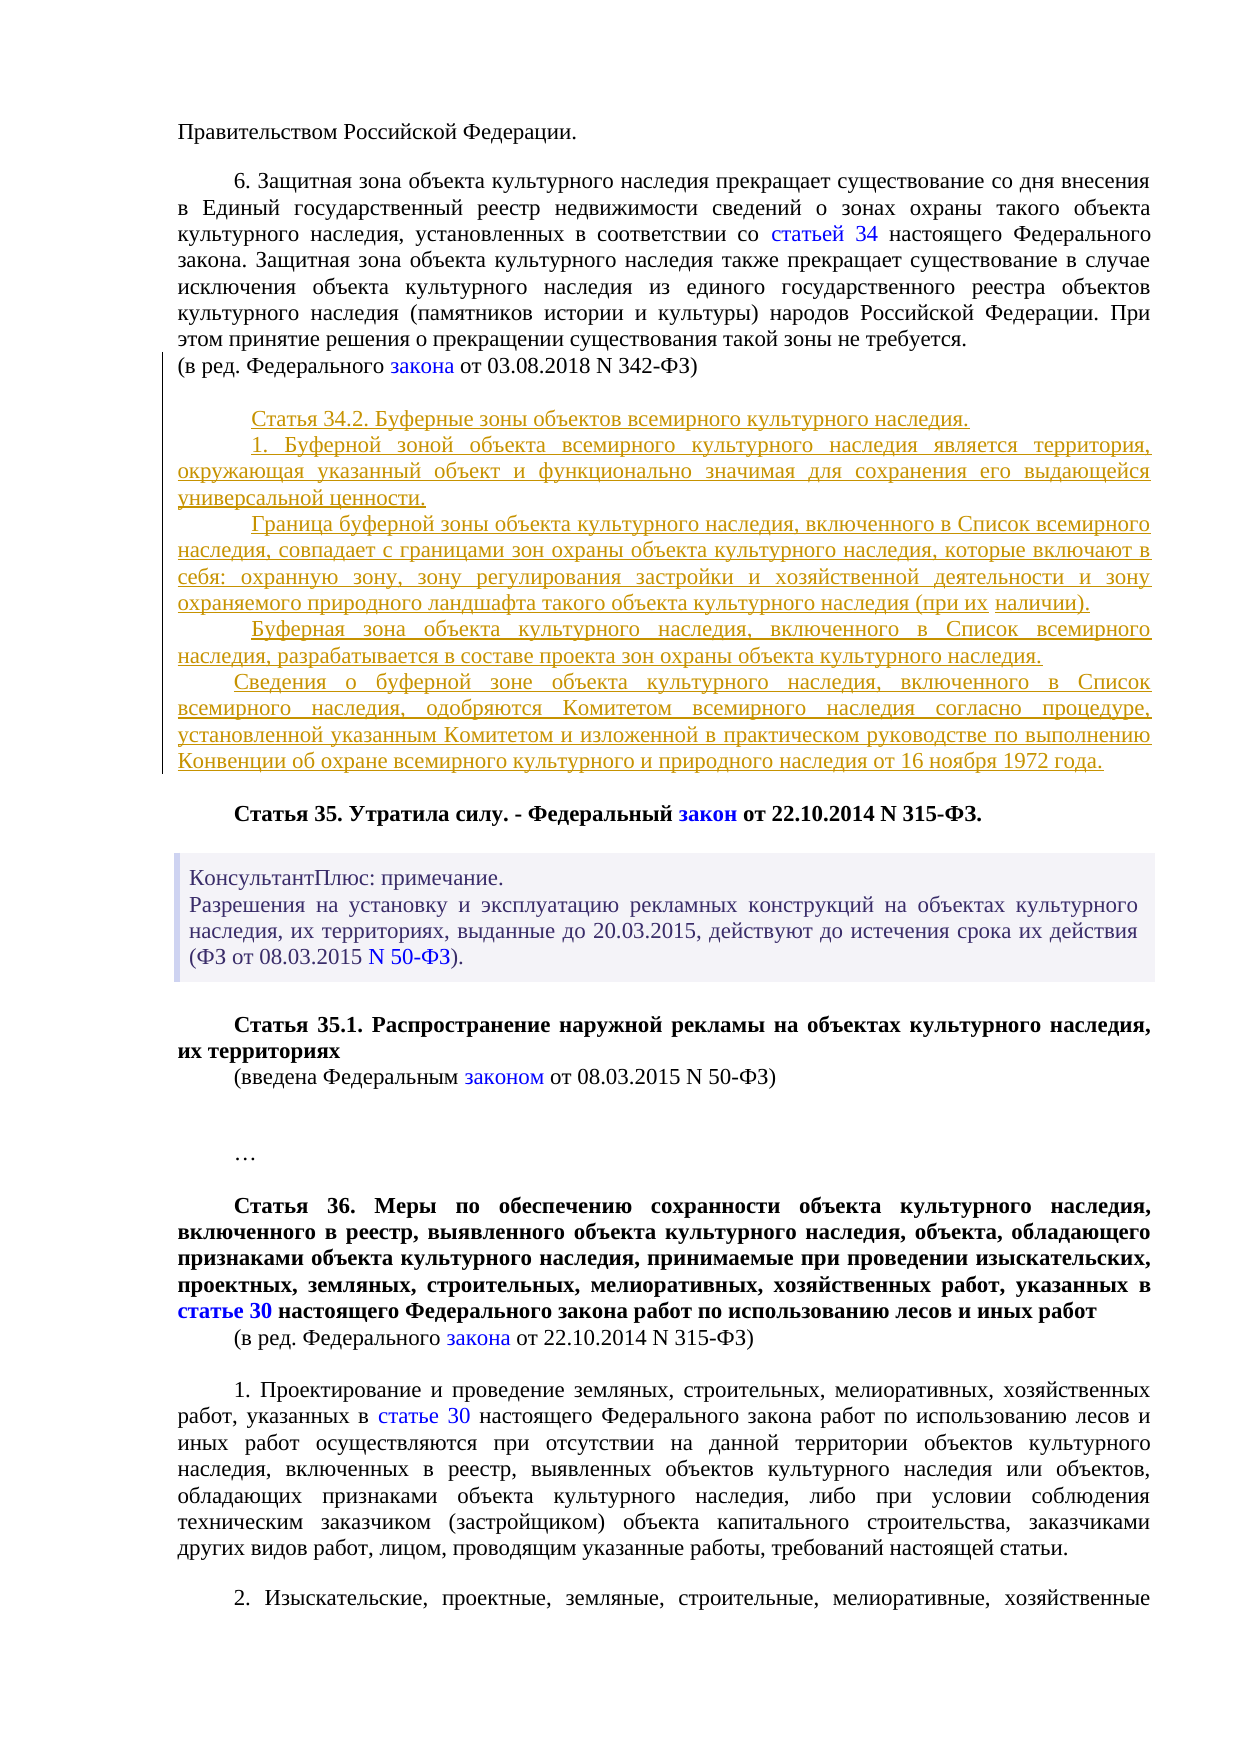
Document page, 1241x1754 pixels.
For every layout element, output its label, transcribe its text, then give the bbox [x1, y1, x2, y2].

text (в ред. Федерального закона от 03.08.2018 N 342-ФЗ) [177, 352, 1152, 378]
text (в ред. Федерального закона от 22.10.2014 N 315-ФЗ) [177, 1323, 1152, 1350]
title Статья 35. Утратила силу. - Федеральный закон от 22.10.2014 N 315-ФЗ. [177, 800, 1152, 826]
title Статья 35.1. Распространение наружной рекламы на объектах культурного наследия, их территориях [177, 1011, 1152, 1063]
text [177, 1584, 1152, 1610]
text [177, 118, 1152, 144]
title Статья 36. Меры по обеспечению сохранности объекта культурного наследия, включенного в реестр, выявленного объекта культурного наследия, объекта, обладающего признаками объекта культурного наследия, принимаемые при проведении изыскательских, проектных, земляных, строительных, мелиоративных, хозяйственных работ, указанных в статье 30 настоящего Федерального закона работ по использованию лесов и иных работ [177, 1192, 1152, 1323]
text … [177, 1139, 1152, 1165]
text (введена Федеральным законом от 08.03.2015 N 50-ФЗ) [177, 1063, 1152, 1090]
text 1. Проектирование и проведение земляных, строительных, мелиоративных, хозяйственных работ, указанных в статье 30 настоящего Федерального закона работ по использованию лесов и иных работ осуществляются при отсутствии на данной территории объектов культурного наследия, включенных в реестр, выявленных объектов культурного наследия или объектов, обладающих признаками объекта культурного наследия, либо при условии соблюдения техническим заказчиком (застройщиком) объекта капитального строительства, заказчиками других видов работ, лицом, проводящим указанные работы, требований настоящей статьи. [177, 1376, 1152, 1561]
table_header КонсультантПлюс: примечание. Разрешения на установку и эксплуатацию рекламных конструкций на объектах культурного наследия, их территориях, выданные до 20.03.2015, действуют до истечения срока их действия (ФЗ от 08.03.2015 N 50-ФЗ). [180, 853, 1149, 982]
text 6. Защитная зона объекта культурного наследия прекращает существование со дня внесения в Единый государственный реестр недвижимости сведений о зонах охраны такого объекта культурного наследия, установленных в соответствии со статьей 34 настоящего Федерального закона. Защитная зона объекта культурного наследия также прекращает существование в случае исключения объекта культурного наследия из единого государственного реестра объектов культурного наследия (памятников истории и культуры) народов Российской Федерации. При этом принятие решения о прекращении существования такой зоны не требуется. [177, 167, 1152, 352]
